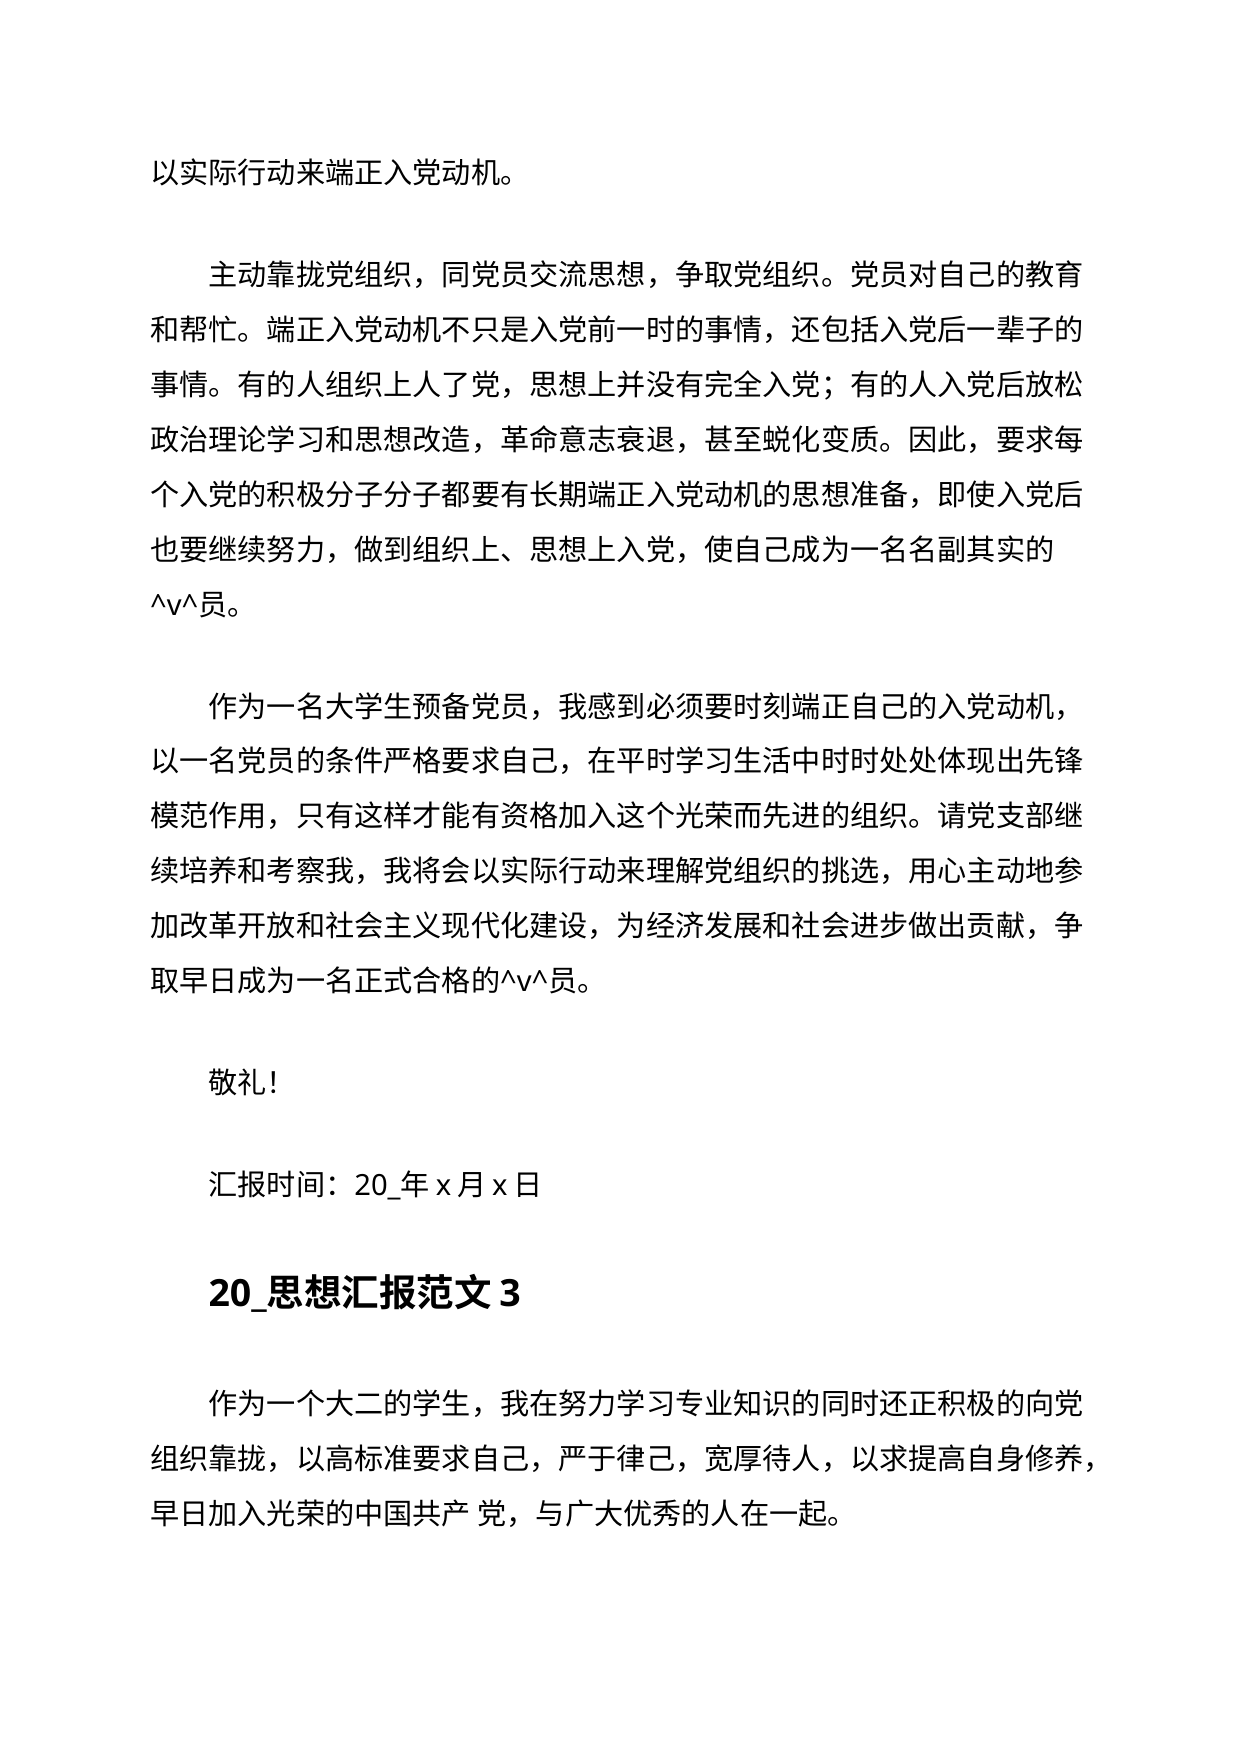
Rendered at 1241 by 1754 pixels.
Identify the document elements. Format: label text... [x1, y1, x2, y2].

text 主动靠拢党组织，同党员交流思想，争取党组织。党员对自己的教育和帮忙。端正入党动机不只是入党前一时的事情，还包括入党后一辈子的事情。有的人组织上人了党，思想上并没有完全入党；有的人入党后放松政治理论学习和思想改造，革命意志衰退，甚至蜕化变质。因此，要求每个入党的积极分子分子都要有长期端正入党动机的思想准备，即使入党后也要继续努力，做到组织上、思想上入党，使自己成为一名名副其实的^v^员。 [150, 252, 1090, 623]
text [150, 150, 1090, 192]
text 敬礼！ [150, 1059, 1090, 1102]
text 汇报时间：20_年x月x日 [150, 1161, 1090, 1204]
text 作为一个大二的学生，我在努力学习专业知识的同时还正积极的向党组织靠拢，以高标准要求自己，严于律己，宽厚待人，以求提高自身修养，早日加入光荣的中国共产 党，与广大优秀的人在一起。 [150, 1381, 1090, 1533]
text 20_思想汇报范文3 [150, 1263, 1090, 1318]
text 作为一名大学生预备党员，我感到必须要时刻端正自己的入党动机，以一名党员的条件严格要求自己，在平时学习生活中时时处处体现出先锋模范作用，只有这样才能有资格加入这个光荣而先进的组织。请党支部继续培养和考察我，我将会以实际行动来理解党组织的挑选，用心主动地参加改革开放和社会主义现代化建设，为经济发展和社会进步做出贡献，争取早日成为一名正式合格的^v^员。 [150, 683, 1090, 1000]
